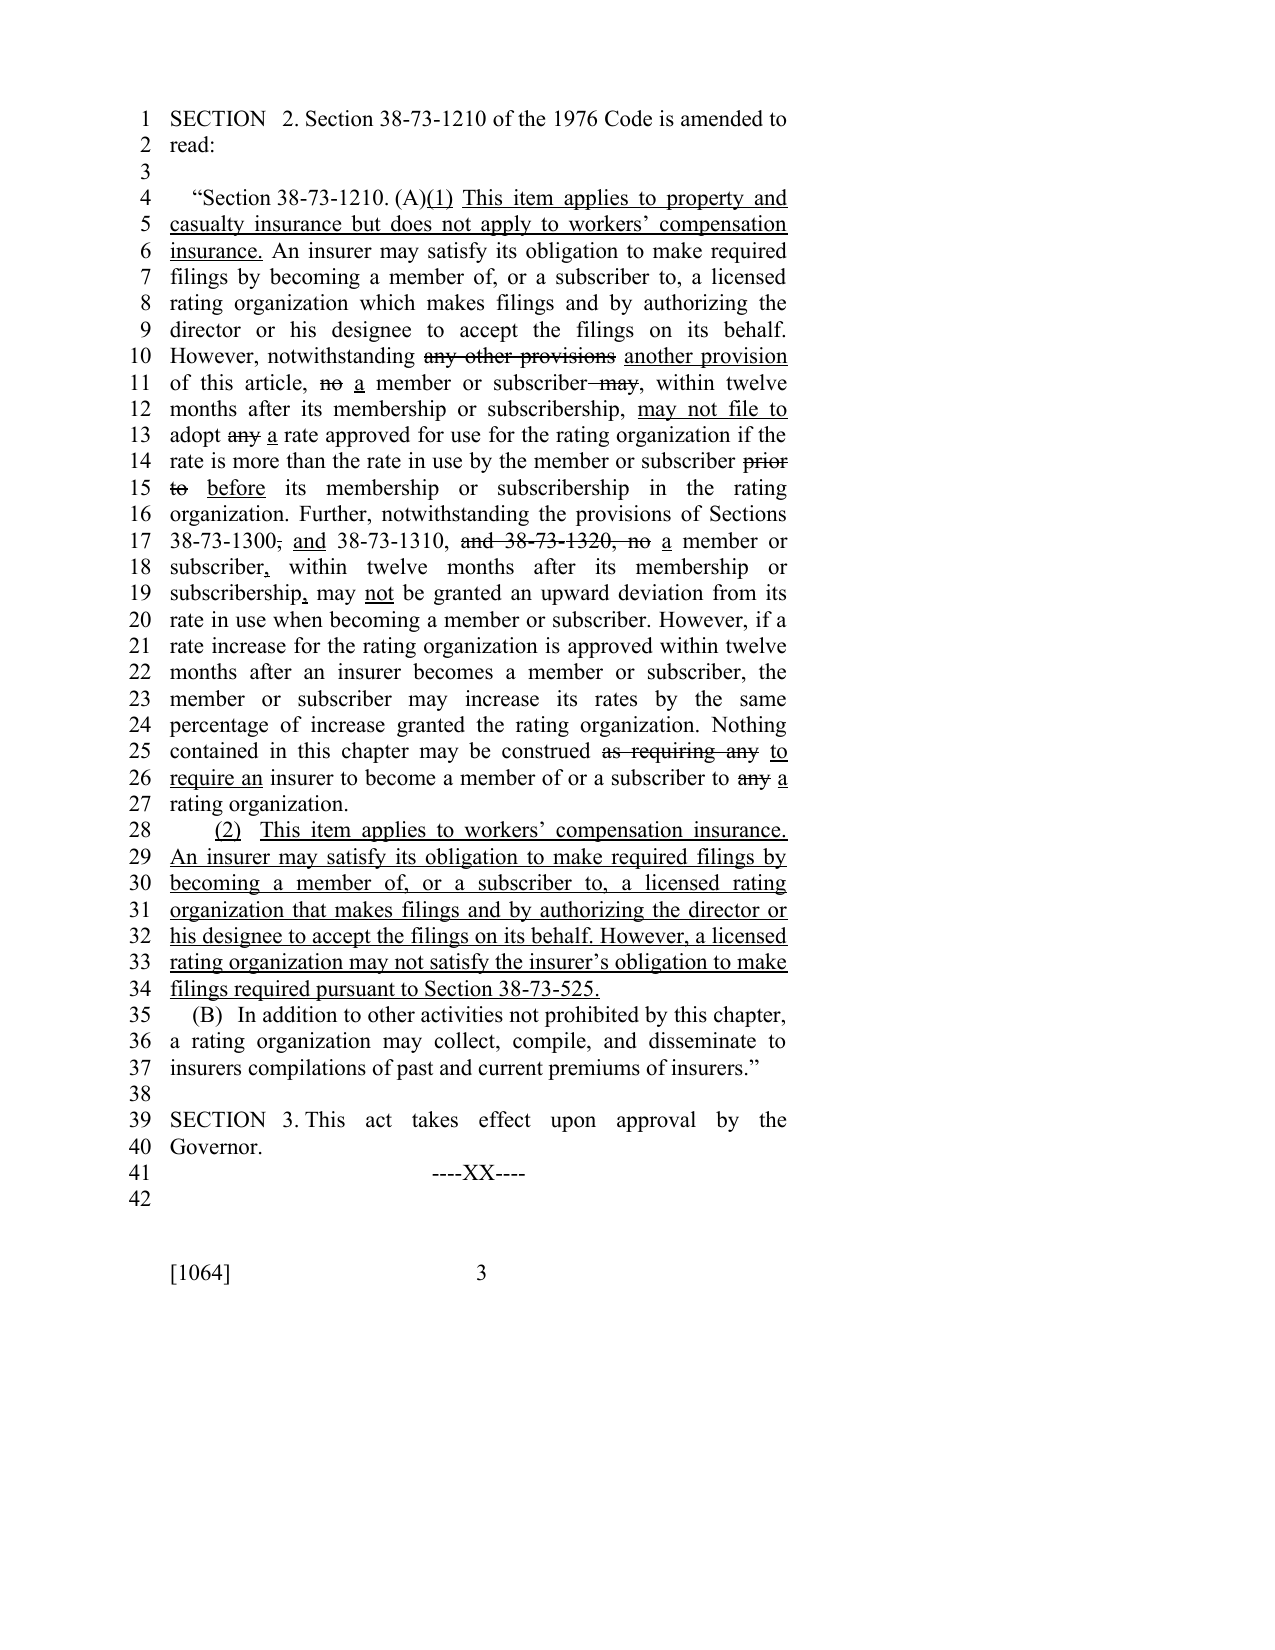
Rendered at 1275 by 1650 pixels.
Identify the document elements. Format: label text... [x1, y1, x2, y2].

text “Section 38-73-1210. (A)(1) This item applies to property and casualty insurance but does not apply to workers’ compensation insurance. An insurer may satisfy its obligation to make required filings by becoming a member of, or a subscriber to, a licensed rating organization which makes filings and by authorizing the director or his designee to accept the filings on its behalf. However, notwithstanding any other provisions another provision of this article, no a member or subscriber may, within twelve months after its membership or subscribership, may not file to adopt any a rate approved for use for the rating organization if the rate is more than the rate in use by the member or subscriber prior to before its membership or subscribership in the rating organization. Further, notwithstanding the provisions of Sections 38-73-1300, and 38-73-1310, and 38-73-1320, no a member or subscriber, within twelve months after its membership or subscribership, may not be granted an upward deviation from its rate in use when becoming a member or subscriber. However, if a rate increase for the rating organization is approved within twelve months after an insurer becomes a member or subscriber, the member or subscriber may increase its rates by the same percentage of increase granted the rating organization. Nothing contained in this chapter may be construed as requiring any to require an insurer to become a member of or a subscriber to any a rating organization. [169, 234, 787, 817]
text SECTION 2. Section 38-73-1210 of the 1976 Code is amended to read: [169, 105, 787, 158]
text SECTION 3. This act takes effect upon approval by the Governor. [169, 1106, 787, 1159]
text ----XX---- [169, 1159, 787, 1186]
text (B) In addition to other activities not prohibited by this chapter, a rating organization may collect, compile, and disseminate to insurers compilations of past and current premiums of insurers.” [169, 1001, 787, 1080]
text (2) This item applies to workers’ compensation insurance. An insurer may satisfy its obligation to make required filings by becoming a member of, or a subscriber to, a licensed rating organization that makes filings and by authorizing the director or his designee to accept the filings on its behalf. However, a licensed rating organization may not satisfy the insurer’s obligation to make filings required pursuant to Section 38-73-525. [169, 817, 787, 866]
